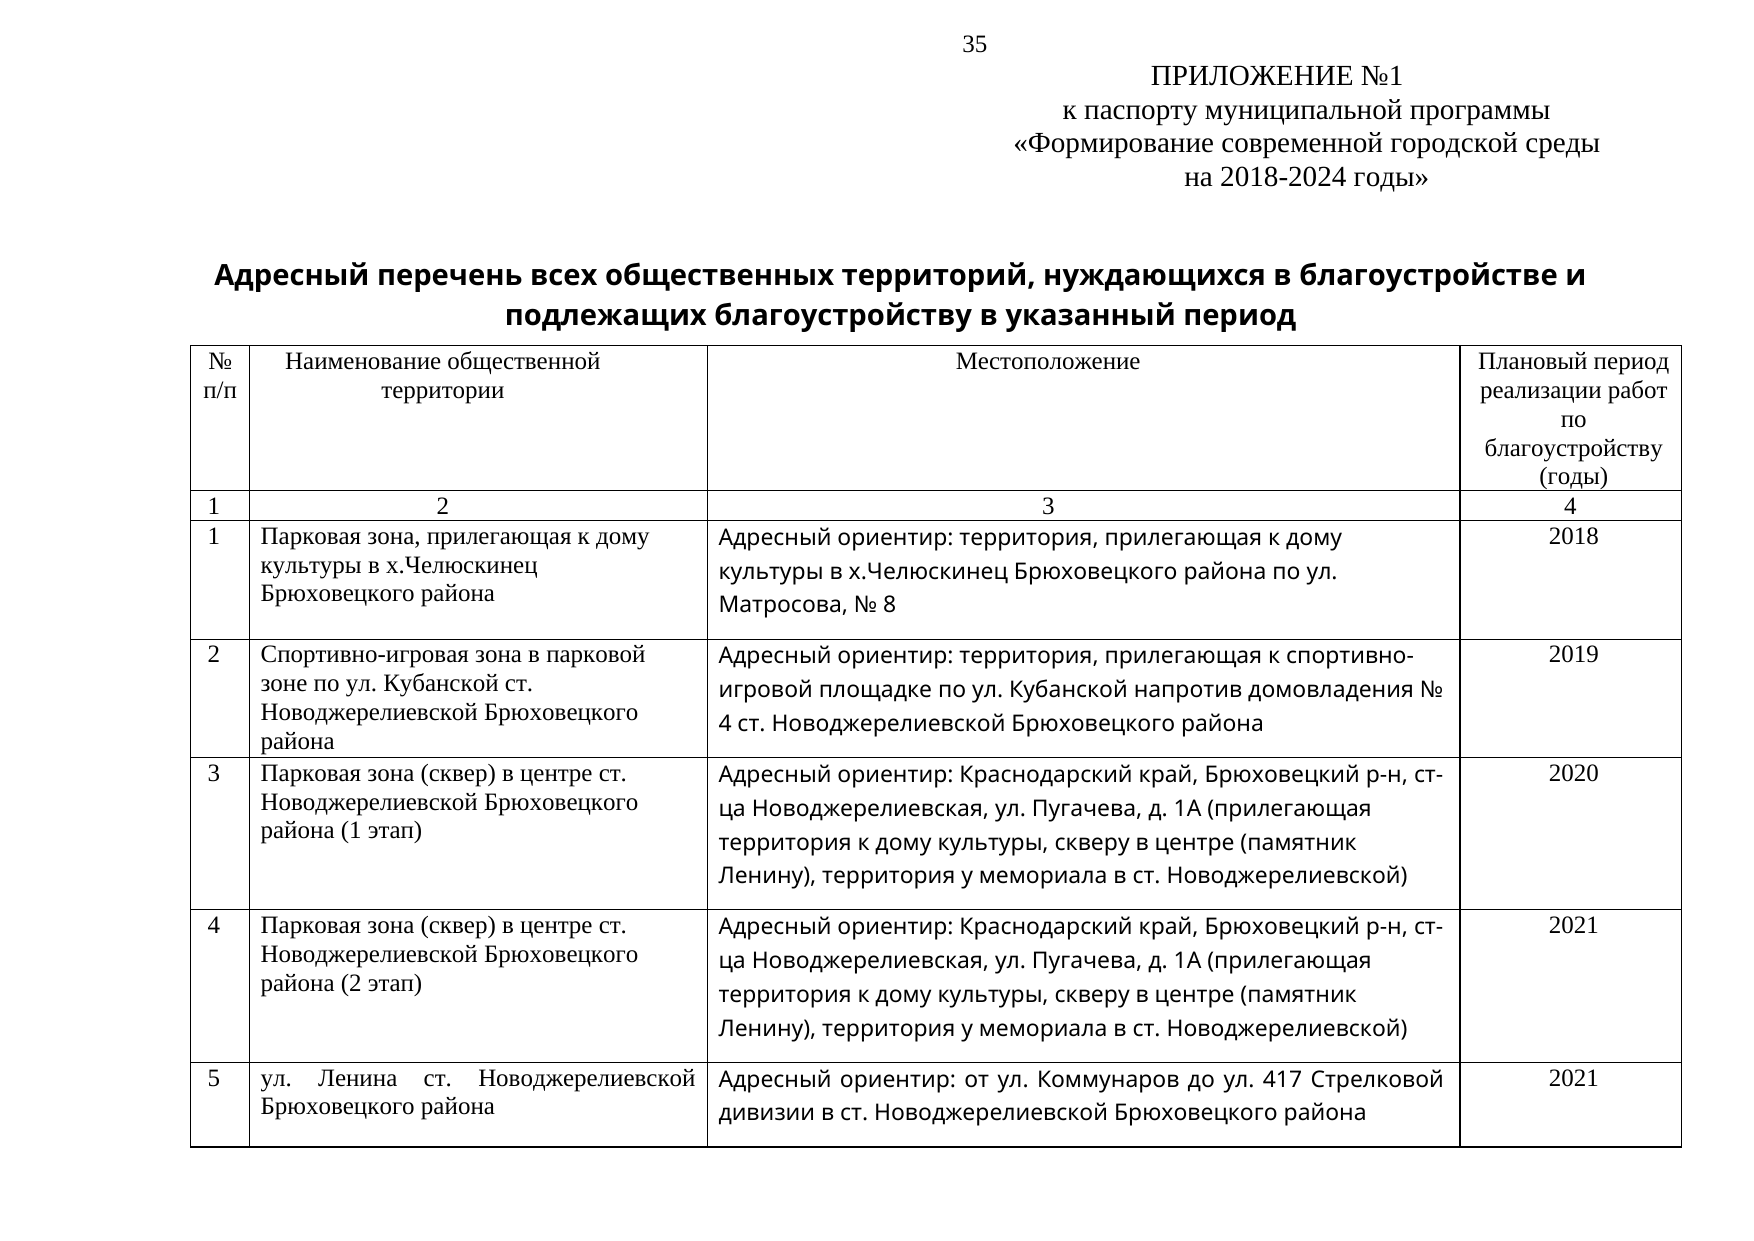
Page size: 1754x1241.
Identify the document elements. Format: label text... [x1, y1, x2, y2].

table_cell 2021 [1461, 910, 1681, 1062]
table_cell 3 [191, 758, 249, 909]
table_header Наименование общественной территории [250, 346, 707, 490]
table_cell 2 [250, 491, 707, 520]
table_cell Парковая зона (сквер) в центре ст. Новоджерелиевской Брюховецкого района (1 этап) [250, 758, 707, 909]
table_header Местоположение [708, 346, 1459, 490]
table_cell Адресный ориентир: Краснодарский край, Брюховецкий р-н, ст-ца Новоджерелиевская, ул. Пугачева, д. 1А (прилегающая территория к дому культуры, скверу в центре (памятник Ленину), территория у мемориала в ст. Новоджерелиевской) [708, 910, 1459, 1062]
table_cell Парковая зона, прилегающая к дому культуры в х.Челюскинец Брюховецкого района [250, 521, 707, 638]
table_cell 2 [191, 640, 249, 757]
table_cell Парковая зона (сквер) в центре ст. Новоджерелиевской Брюховецкого района (2 этап) [250, 910, 707, 1062]
table_header Плановый период реализации работ по благоустройству (годы) [1461, 346, 1681, 490]
text на 2018-2024 годы» [413, 159, 1683, 192]
table_cell Спортивно-игровая зона в парковой зоне по ул. Кубанской ст. Новоджерелиевской Брюховецкого района [250, 640, 707, 757]
table_cell Адресный ориентир: территория, прилегающая к спортивно-игровой площадке по ул. Кубанской напротив домовладения № 4 ст. Новоджерелиевской Брюховецкого района [708, 640, 1459, 757]
table_cell 5 [191, 1063, 249, 1146]
text к паспорту муниципальной программы [413, 92, 1683, 125]
table_cell 2021 [1461, 1063, 1681, 1146]
text 35 [266, 29, 1683, 58]
table_cell 4 [191, 910, 249, 1062]
text Адресный перечень всех общественных территорий, нуждающихся в благоустройстве и подлежащих благоустройству в указанный период [118, 255, 1683, 334]
table_header № п/п [191, 346, 249, 490]
text «Формирование современной городской среды [413, 125, 1683, 159]
table_cell Адресный ориентир: территория, прилегающая к дому культуры в х.Челюскинец Брюховецкого района по ул. Матросова, № 8 [708, 521, 1459, 638]
table_cell 1 [191, 491, 249, 520]
table_cell 2018 [1461, 521, 1681, 638]
table_cell 1 [191, 521, 249, 638]
text ПРИЛОЖЕНИЕ №1 [766, 58, 1683, 92]
table_cell 3 [708, 491, 1459, 520]
table_cell 2020 [1461, 758, 1681, 909]
table_cell 4 [1461, 491, 1681, 520]
table_cell Адресный ориентир: Краснодарский край, Брюховецкий р-н, ст-ца Новоджерелиевская, ул. Пугачева, д. 1А (прилегающая территория к дому культуры, скверу в центре (памятник Ленину), территория у мемориала в ст. Новоджерелиевской) [708, 758, 1459, 909]
table_cell Адресный ориентир: от ул. Коммунаров до ул. 417 Стрелковой дивизии в ст. Новоджерелиевской Брюховецкого района [708, 1063, 1459, 1146]
table_cell 2019 [1461, 640, 1681, 757]
table_cell ул. Ленина ст. Новоджерелиевской Брюховецкого района [250, 1063, 707, 1146]
